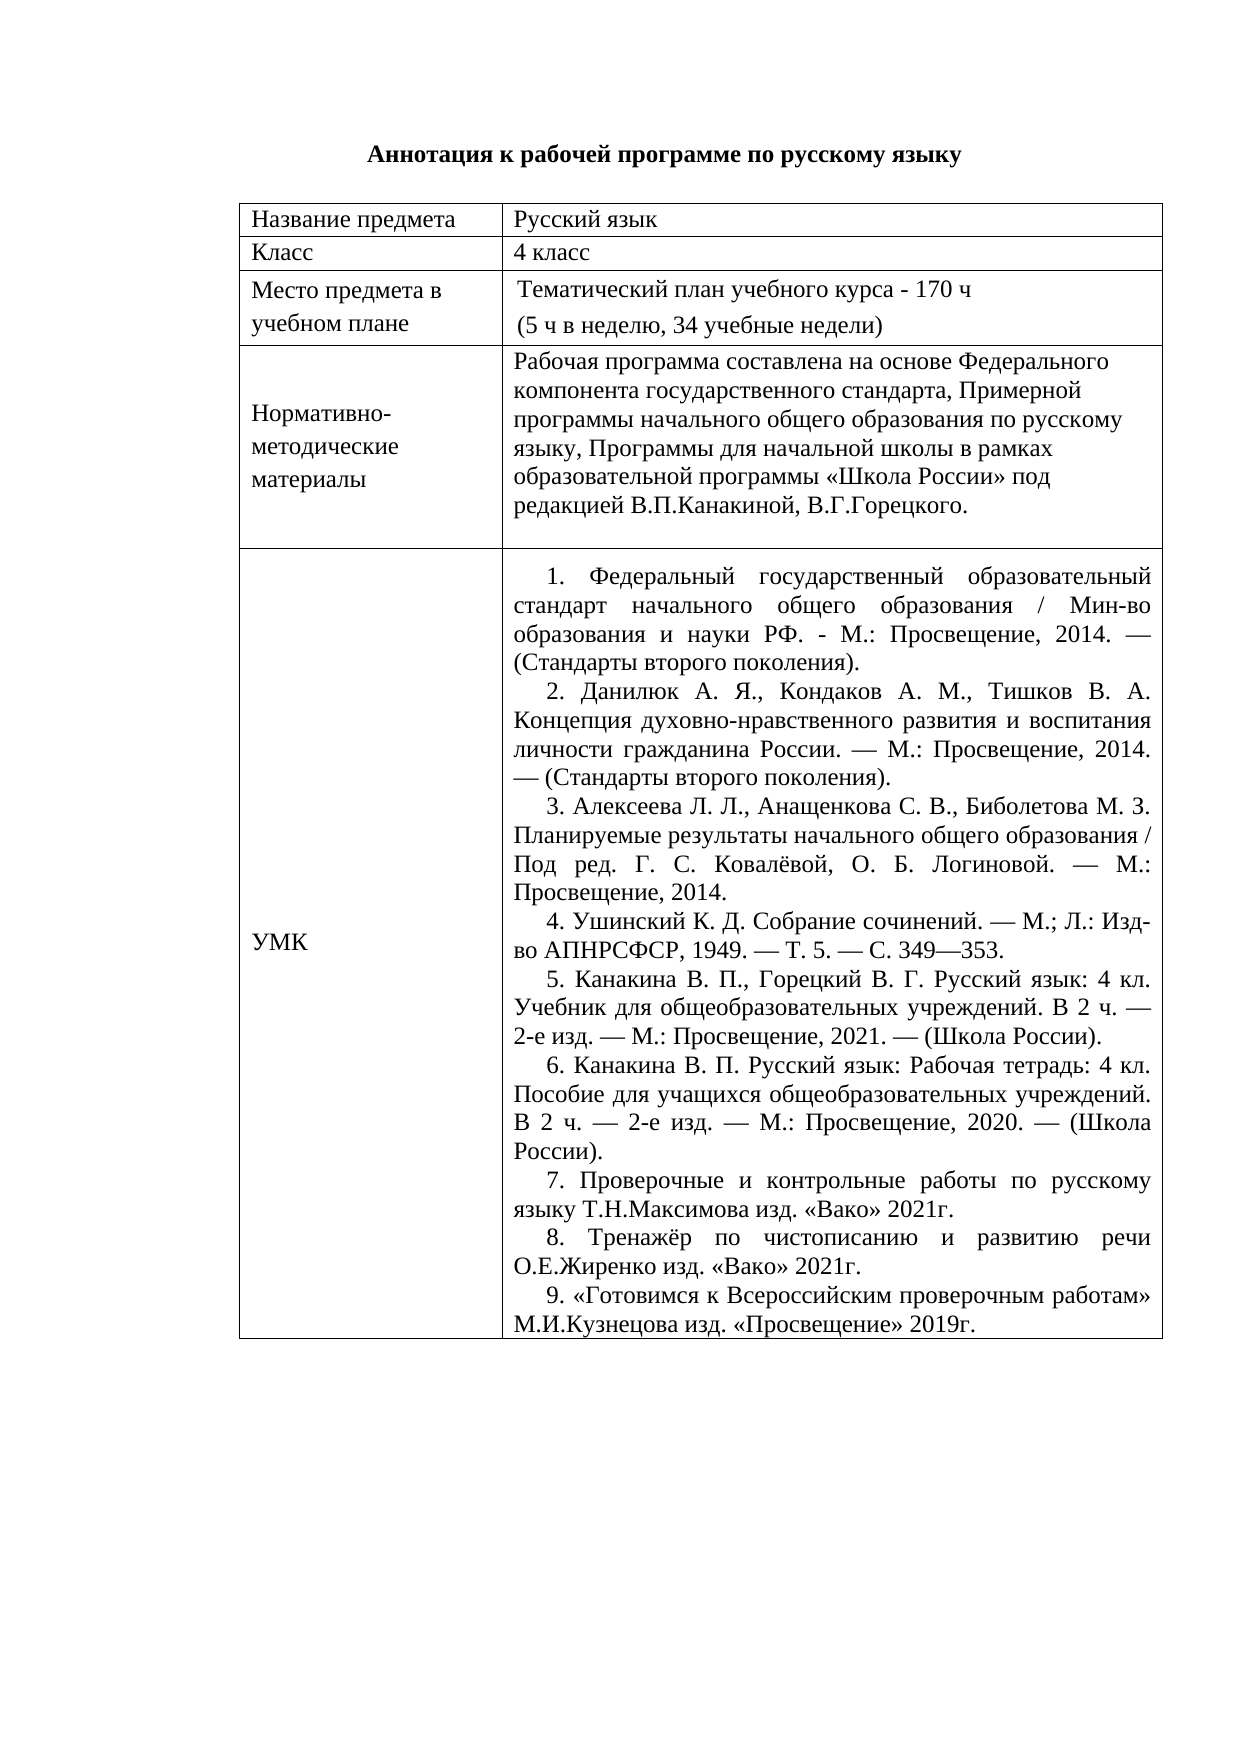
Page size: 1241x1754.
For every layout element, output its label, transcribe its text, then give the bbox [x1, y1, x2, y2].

table_cell 4 класс [503, 237, 1162, 269]
table_header Русский язык [503, 204, 1162, 236]
table_cell Место предмета в учебном плане [240, 271, 502, 345]
table_cell Нормативно-методические материалы [240, 346, 502, 548]
table_cell Тематический план учебного курса - 170 ч (5 ч в неделю, 34 учебные недели) [503, 271, 1162, 345]
table_cell УМК [240, 549, 502, 1337]
text Аннотация к рабочей программе по русскому языку [177, 139, 1152, 168]
table_header Название предмета [240, 204, 502, 236]
table_cell Рабочая программа составлена на основе Федерального компонента государственного стандарта, Примерной программы начального общего образования по русскому языку, Программы для начальной школы в рамках образовательной программы «Школа России» под редакцией В.П.Канакиной, В.Г.Горецкого. [503, 346, 1162, 548]
table_cell 1. Федеральный государственный образовательный стандарт начального общего образования / Мин-во образования и науки РФ. - М.: Просвещение, 2014. — (Стандарты второго поколения). 2. Данилюк А. Я., Кондаков А. М., Тишков В. А. Концепция духовно-нравственного развития и воспитания личности гражданина России. — М.: Просвещение, 2014. — (Стандарты второго поколения). 3. Алексеева Л. Л., Анащенкова С. В., Биболетова М. З. Планируемые результаты начального общего образования / Под ред. Г. С. Ковалёвой, О. Б. Логиновой. — М.: Просвещение, 2014. 4. Ушинский К. Д. Собрание сочинений. — М.; Л.: Изд-во АПНРСФСР, 1949. — Т. 5. — С. 349—353. 5. Канакина В. П., Горецкий В. Г. Русский язык: 4 кл. Учебник для общеобразовательных учреждений. В 2 ч. — 2-е изд. — М.: Просвещение, 2021. — (Школа России). 6. Канакина В. П. Русский язык: Рабочая тетрадь: 4 кл. Пособие для учащихся общеобразовательных учреждений. В 2 ч. — 2-е изд. — М.: Просвещение, 2020. — (Школа России). 7. Проверочные и контрольные работы по русскому языку Т.Н.Максимова изд. «Вако» 2021г. 8. Тренажёр по чистописанию и развитию речи О.Е.Жиренко изд. «Вако» 2021г. 9. «Готовимся к Всероссийским проверочным работам» М.И.Кузнецова изд. «Просвещение» 2019г. [503, 549, 1162, 1337]
table_cell Класс [240, 237, 502, 269]
